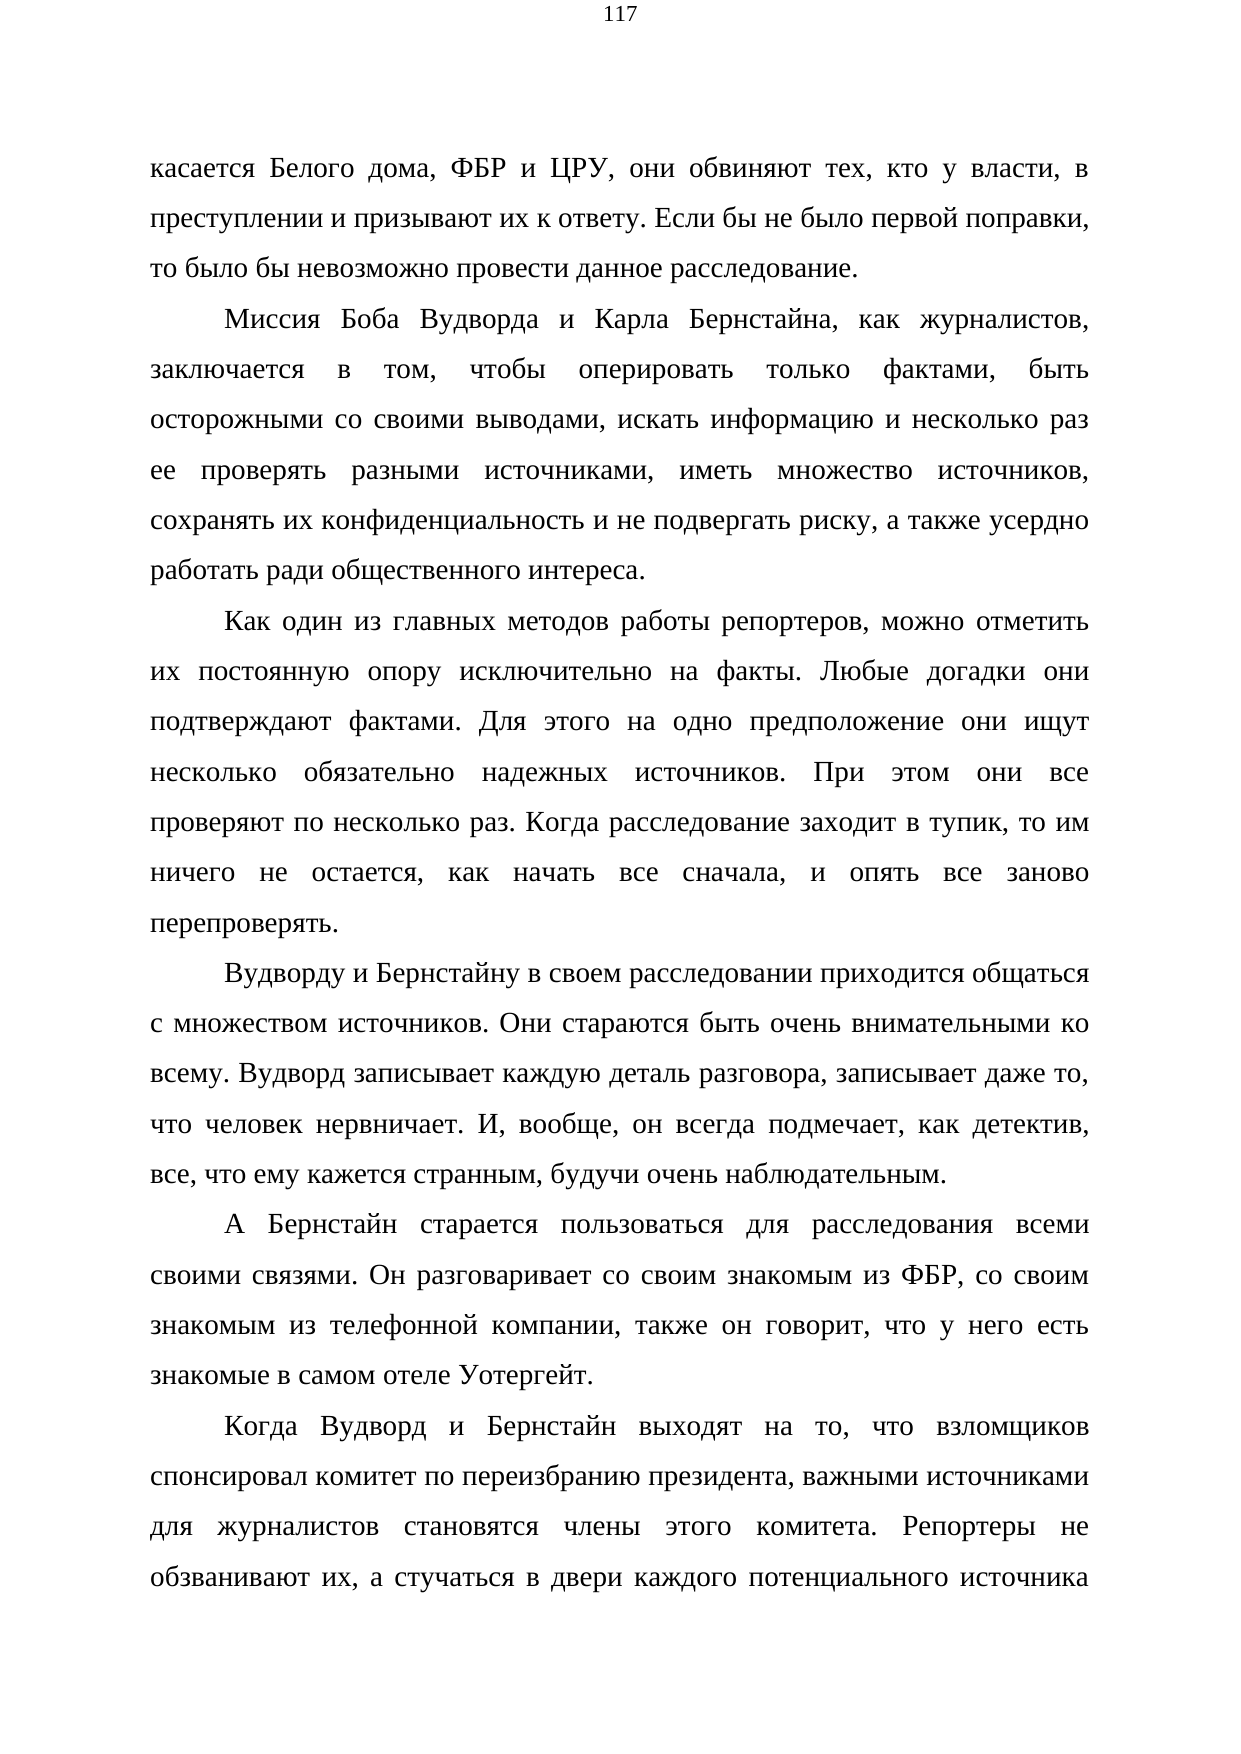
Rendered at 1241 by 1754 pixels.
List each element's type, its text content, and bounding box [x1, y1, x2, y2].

text Вудворду и Бернстайну в своем расследовании приходится общаться с множеством источников. Они стараются быть очень внимательными ко всему. Вудворд записывает каждую деталь разговора, записывает даже то, что человек нервничает. И, вообще, он всегда подмечает, как детектив, все, что ему кажется странным, будучи очень наблюдательным. [150, 955, 1090, 1190]
text Миссия Боба Вудворда и Карла Бернстайна, как журналистов, заключается в том, чтобы оперировать только фактами, быть осторожными со своими выводами, искать информацию и несколько раз ее проверять разными источниками, иметь множество источников, сохранять их конфиденциальность и не подвергать риску, а также усердно работать ради общественного интереса. [150, 301, 1090, 586]
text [150, 150, 1090, 284]
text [150, 1408, 1090, 1592]
text А Бернстайн старается пользоваться для расследования всеми своими связями. Он разговаривает со своим знакомым из ФБР, со своим знакомым из телефонной компании, также он говорит, что у него есть знакомые в самом отеле Уотергейт. [150, 1207, 1090, 1391]
text Как один из главных методов работы репортеров, можно отметить их постоянную опору исключительно на факты. Любые догадки они подтверждают фактами. Для этого на одно предположение они ищут несколько обязательно надежных источников. При этом они все проверяют по несколько раз. Когда расследование заходит в тупик, то им ничего не остается, как начать все сначала, и опять все заново перепроверять. [150, 603, 1090, 938]
